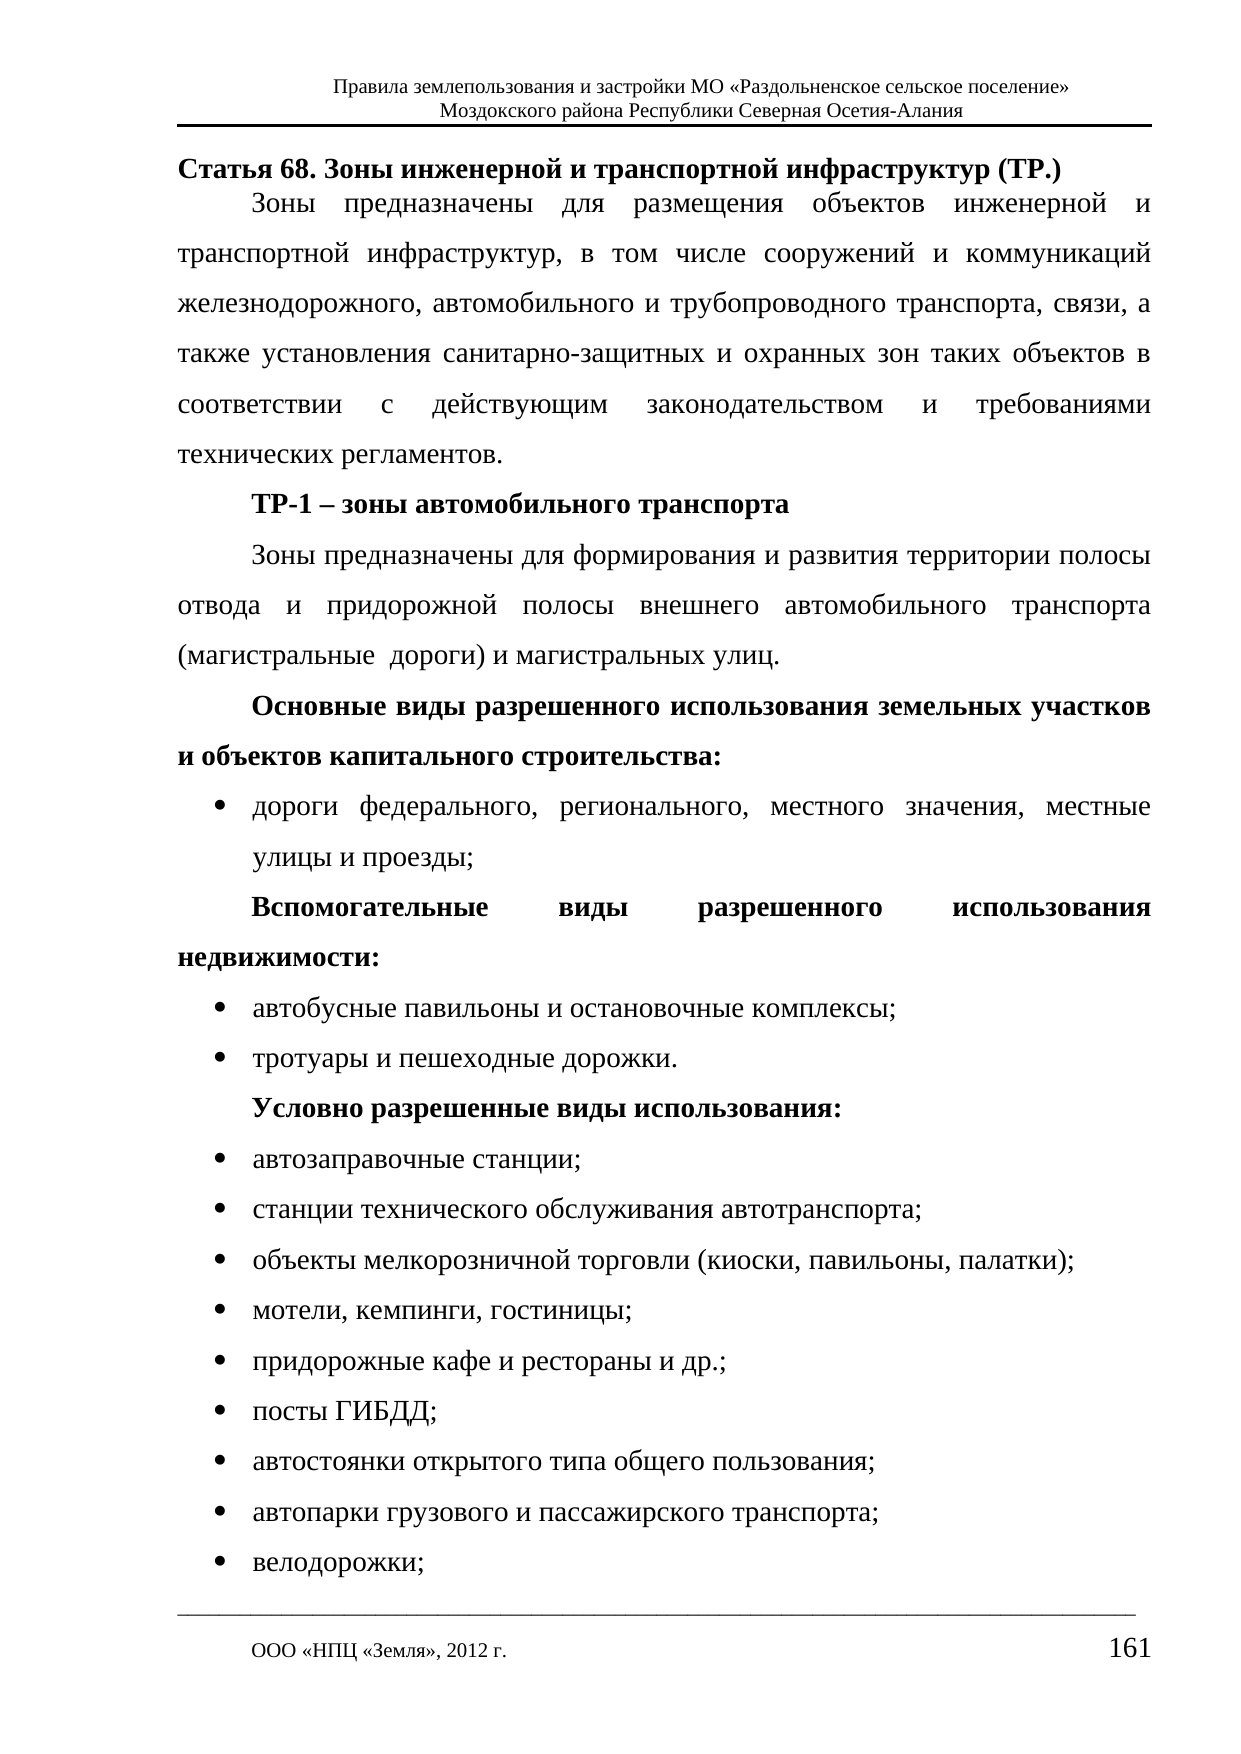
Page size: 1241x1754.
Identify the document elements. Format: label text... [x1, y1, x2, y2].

list автостоянки открытого типа общего пользования; [215, 1443, 1152, 1477]
text Основные виды разрешенного использования земельных участков и объектов капитального строительства: [177, 688, 1152, 772]
subtitle Статья 68. Зоны инженерной и транспортной инфраструктур (ТР.) [177, 151, 1152, 185]
list автозаправочные станции; [215, 1141, 1152, 1174]
list велодорожки; [215, 1544, 1152, 1578]
list автобусные павильоны и остановочные комплексы; [215, 990, 1152, 1023]
text Условно разрешенные виды использования: [177, 1091, 1152, 1124]
list объекты мелкорозничной торговли (киоски, павильоны, палатки); [215, 1242, 1152, 1275]
list придорожные кафе и рестораны и др.; [215, 1343, 1152, 1376]
list автопарки грузового и пассажирского транспорта; [215, 1494, 1152, 1527]
list тротуары и пешеходные дорожки. [215, 1040, 1152, 1074]
text Зоны предназначены для формирования и развития территории полосы отвода и придорожной полосы внешнего автомобильного транспорта (магистральные дороги) и магистральных улиц. [177, 537, 1152, 671]
list мотели, кемпинги, гостиницы; [215, 1292, 1152, 1326]
text Вспомогательные виды разрешенного использования недвижимости: [177, 889, 1152, 973]
list посты ГИБДД; [215, 1393, 1152, 1427]
list станции технического обслуживания автотранспорта; [215, 1191, 1152, 1225]
text ТР-1 – зоны автомобильного транспорта [177, 487, 1152, 520]
list дороги федерального, регионального, местного значения, местные улицы и проезды; [215, 788, 1152, 872]
text Зоны предназначены для размещения объектов инженерной и транспортной инфраструктур, в том числе сооружений и коммуникаций железнодорожного, автомобильного и трубопроводного транспорта, связи, а также установления санитарно-защитных и охранных зон таких объектов в соответствии с действующим законодательством и требованиями технических регламентов. [177, 185, 1152, 470]
